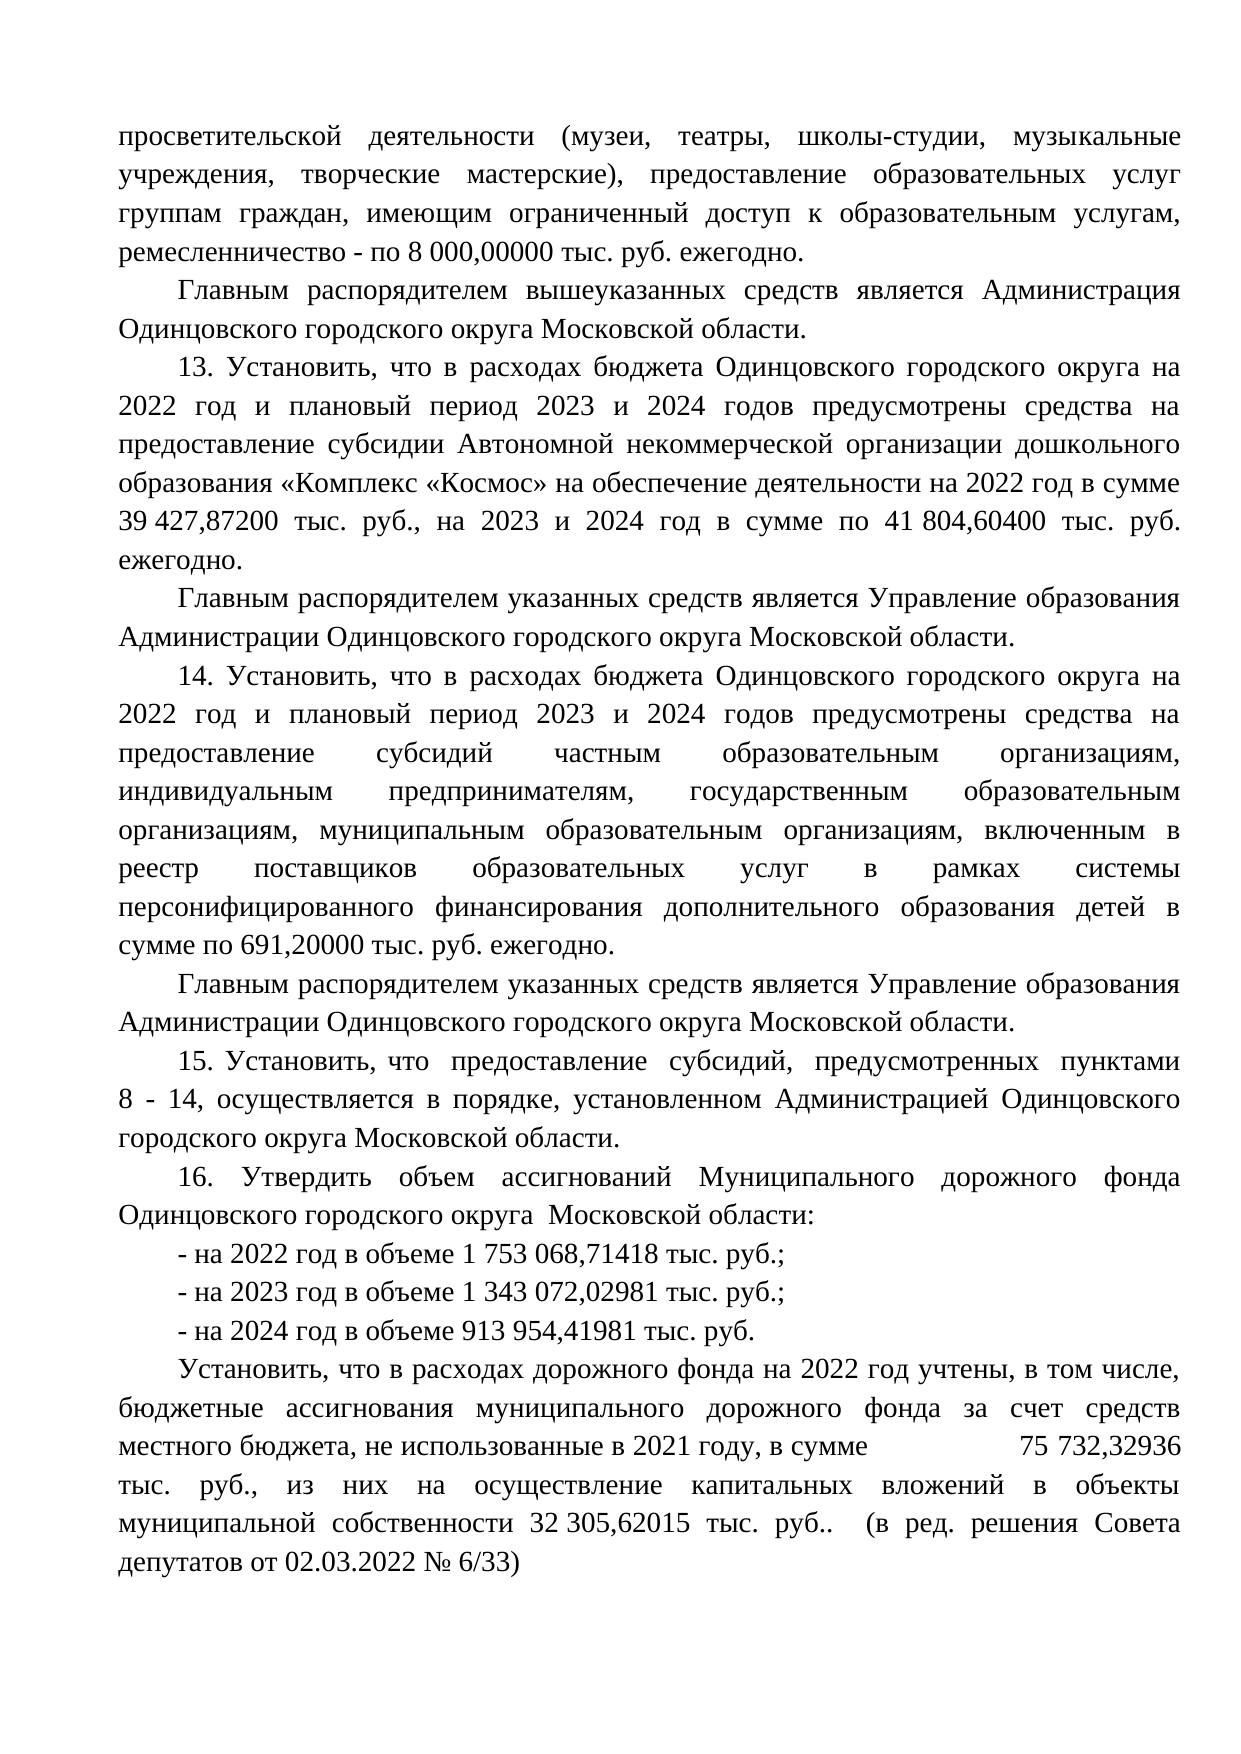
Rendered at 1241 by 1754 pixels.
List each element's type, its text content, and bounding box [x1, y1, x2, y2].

text 13. Установить, что в расходах бюджета Одинцовского городского округа на 2022 год и плановый период 2023 и 2024 годов предусмотрены средства на предоставление субсидии Автономной некоммерческой организации дошкольного образования «Комплекс «Космос» на обеспечение деятельности на 2022 год в сумме 39 427,87200 тыс. руб., на 2023 и 2024 год в сумме по 41 804,60400 тыс. руб. ежегодно. [118, 349, 1181, 576]
text 15. Установить, что предоставление субсидий, предусмотренных пунктами 8 - 14, осуществляется в порядке, установленном Администрацией Одинцовского городского округа Московской области. [118, 1043, 1181, 1154]
text Установить, что в расходах дорожного фонда на 2022 год учтены, в том числе, бюджетные ассигнования муниципального дорожного фонда за счет средств местного бюджета, не использованные в 2021 году, в сумме 75 732,32936 тыс. руб., из них на осуществление капитальных вложений в объекты муниципальной собственности 32 305,62015 тыс. руб.. (в ред. решения Совета депутатов от 02.03.2022 № 6/33) [118, 1351, 1181, 1578]
text 14. Установить, что в расходах бюджета Одинцовского городского округа на 2022 год и плановый период 2023 и 2024 годов предусмотрены средства на предоставление субсидий частным образовательным организациям, индивидуальным предпринимателям, государственным образовательным организациям, муниципальным образовательным организациям, включенным в реестр поставщиков образовательных услуг в рамках системы персонифицированного финансирования дополнительного образования детей в сумме по 691,20000 тыс. руб. ежегодно. [118, 658, 1181, 961]
text - на 2023 год в объеме 1 343 072,02981 тыс. руб.; [118, 1274, 1181, 1308]
text 16. Утвердить объем ассигнований Муниципального дорожного фонда Одинцовского городского округа Московской области: [118, 1159, 1181, 1231]
text Главным распорядителем указанных средств является Управление образования Администрации Одинцовского городского округа Московской области. [118, 966, 1181, 1038]
text - на 2022 год в объеме 1 753 068,71418 тыс. руб.; [118, 1236, 1181, 1269]
text Главным распорядителем вышеуказанных средств является Администрация Одинцовского городского округа Московской области. [118, 272, 1181, 344]
text Главным распорядителем указанных средств является Управление образования Администрации Одинцовского городского округа Московской области. [118, 581, 1181, 653]
text - на 2024 год в объеме 913 954,41981 тыс. руб. [118, 1313, 1181, 1346]
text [118, 118, 1181, 267]
